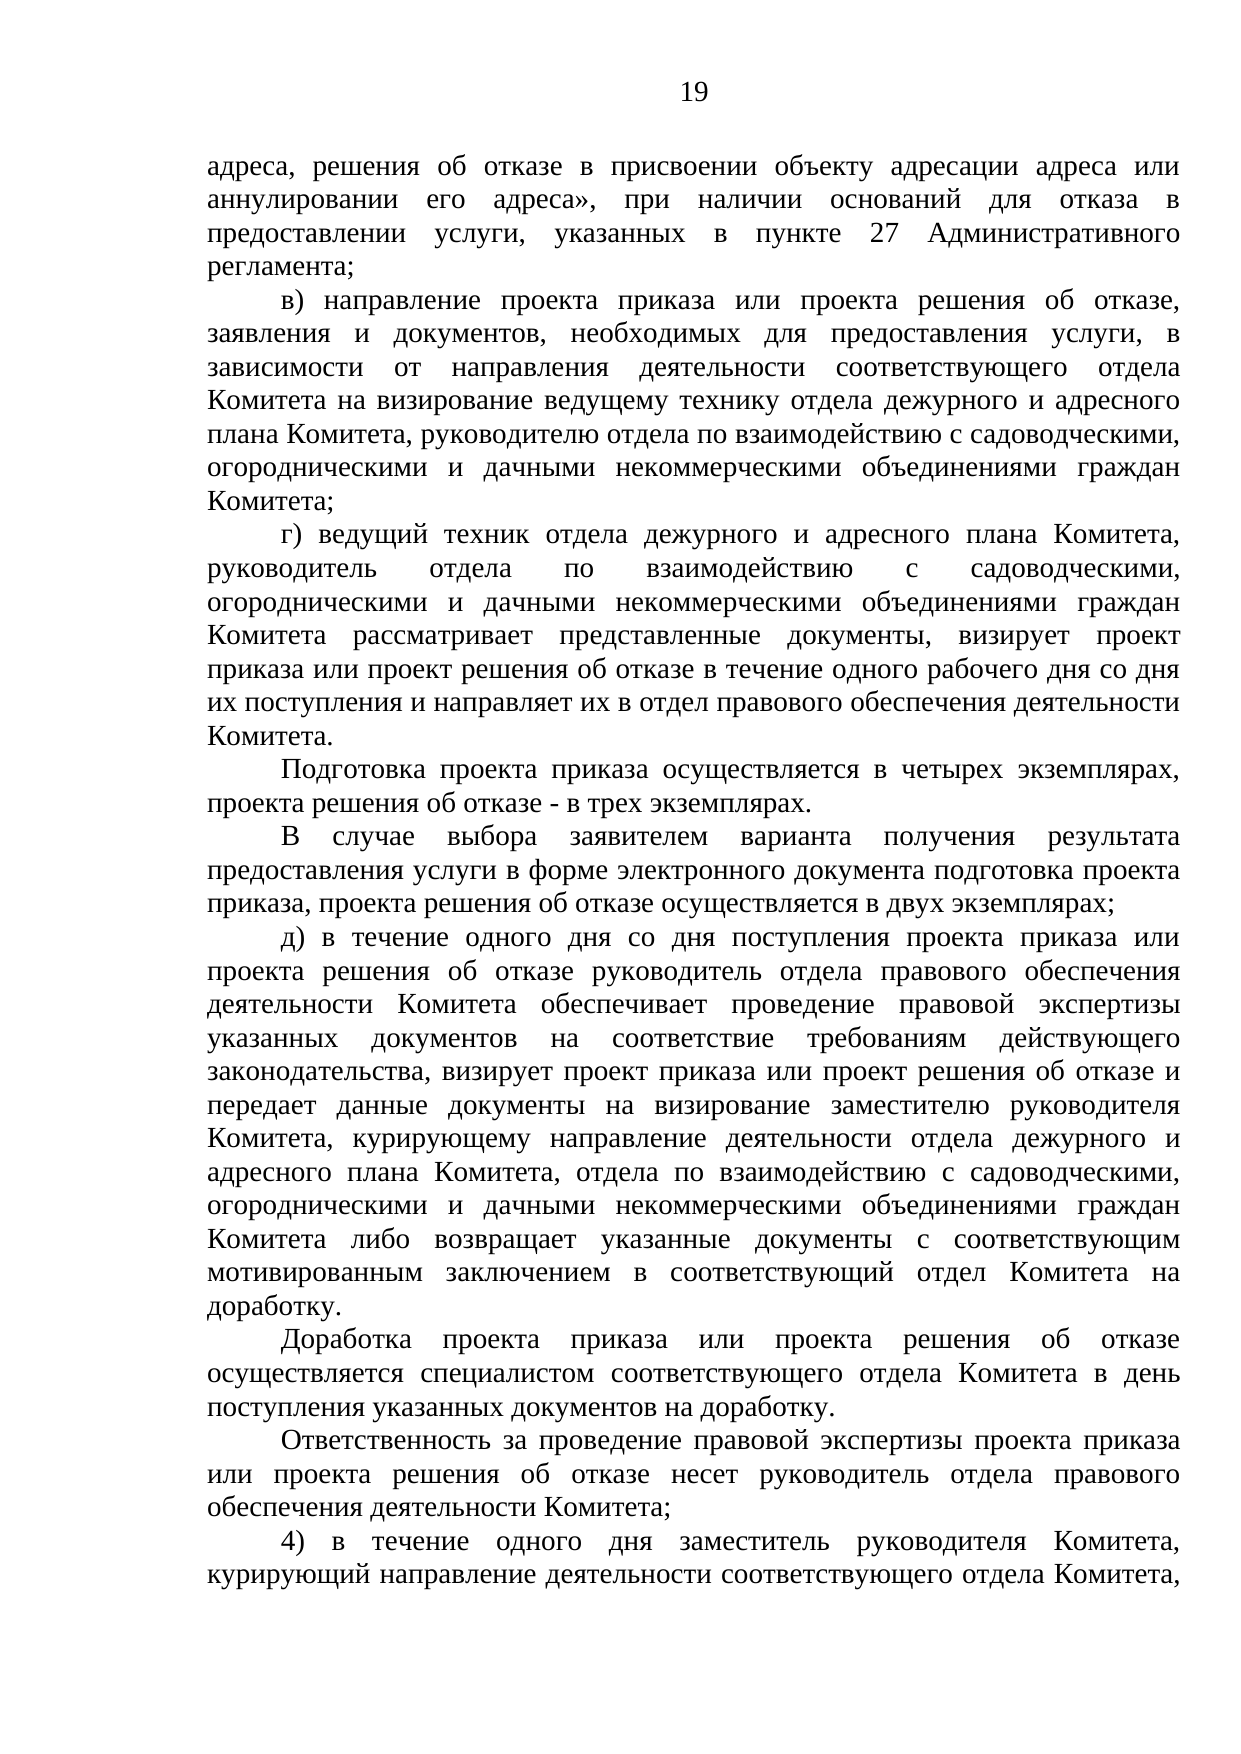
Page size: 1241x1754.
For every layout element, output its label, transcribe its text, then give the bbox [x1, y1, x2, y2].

text д) в течение одного дня со дня поступления проекта приказа или проекта решения об отказе руководитель отдела правового обеспечения деятельности Комитета обеспечивает проведение правовой экспертизы указанных документов на соответствие требованиям действующего законодательства, визирует проект приказа или проект решения об отказе и передает данные документы на визирование заместителю руководителя Комитета, курирующему направление деятельности отдела дежурного и адресного плана Комитета, отдела по взаимодействию с садоводческими, огородническими и дачными некоммерческими объединениями граждан Комитета либо возвращает указанные документы с соответствующим мотивированным заключением в соответствующий отдел Комитета на доработку. [207, 919, 1181, 1322]
text В случае выбора заявителем варианта получения результата предоставления услуги в форме электронного документа подготовка проекта приказа, проекта решения об отказе осуществляется в двух экземплярах; [207, 818, 1181, 919]
text Подготовка проекта приказа осуществляется в четырех экземплярах, проекта решения об отказе - в трех экземплярах. [207, 751, 1181, 818]
text Доработка проекта приказа или проекта решения об отказе осуществляется специалистом соответствующего отдела Комитета в день поступления указанных документов на доработку. [207, 1322, 1181, 1422]
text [207, 1523, 1181, 1590]
text г) ведущий техник отдела дежурного и адресного плана Комитета, руководитель отдела по взаимодействию с садоводческими, огородническими и дачными некоммерческими объединениями граждан Комитета рассматривает представленные документы, визирует проект приказа или проект решения об отказе в течение одного рабочего дня со дня их поступления и направляет их в отдел правового обеспечения деятельности Комитета. [207, 517, 1181, 751]
text в) направление проекта приказа или проекта решения об отказе, заявления и документов, необходимых для предоставления услуги, в зависимости от направления деятельности соответствующего отдела Комитета на визирование ведущему технику отдела дежурного и адресного плана Комитета, руководителю отдела по взаимодействию с садоводческими, огородническими и дачными некоммерческими объединениями граждан Комитета; [207, 282, 1181, 517]
text Ответственность за проведение правовой экспертизы проекта приказа или проекта решения об отказе несет руководитель отдела правового обеспечения деятельности Комитета; [207, 1422, 1181, 1523]
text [207, 148, 1181, 282]
